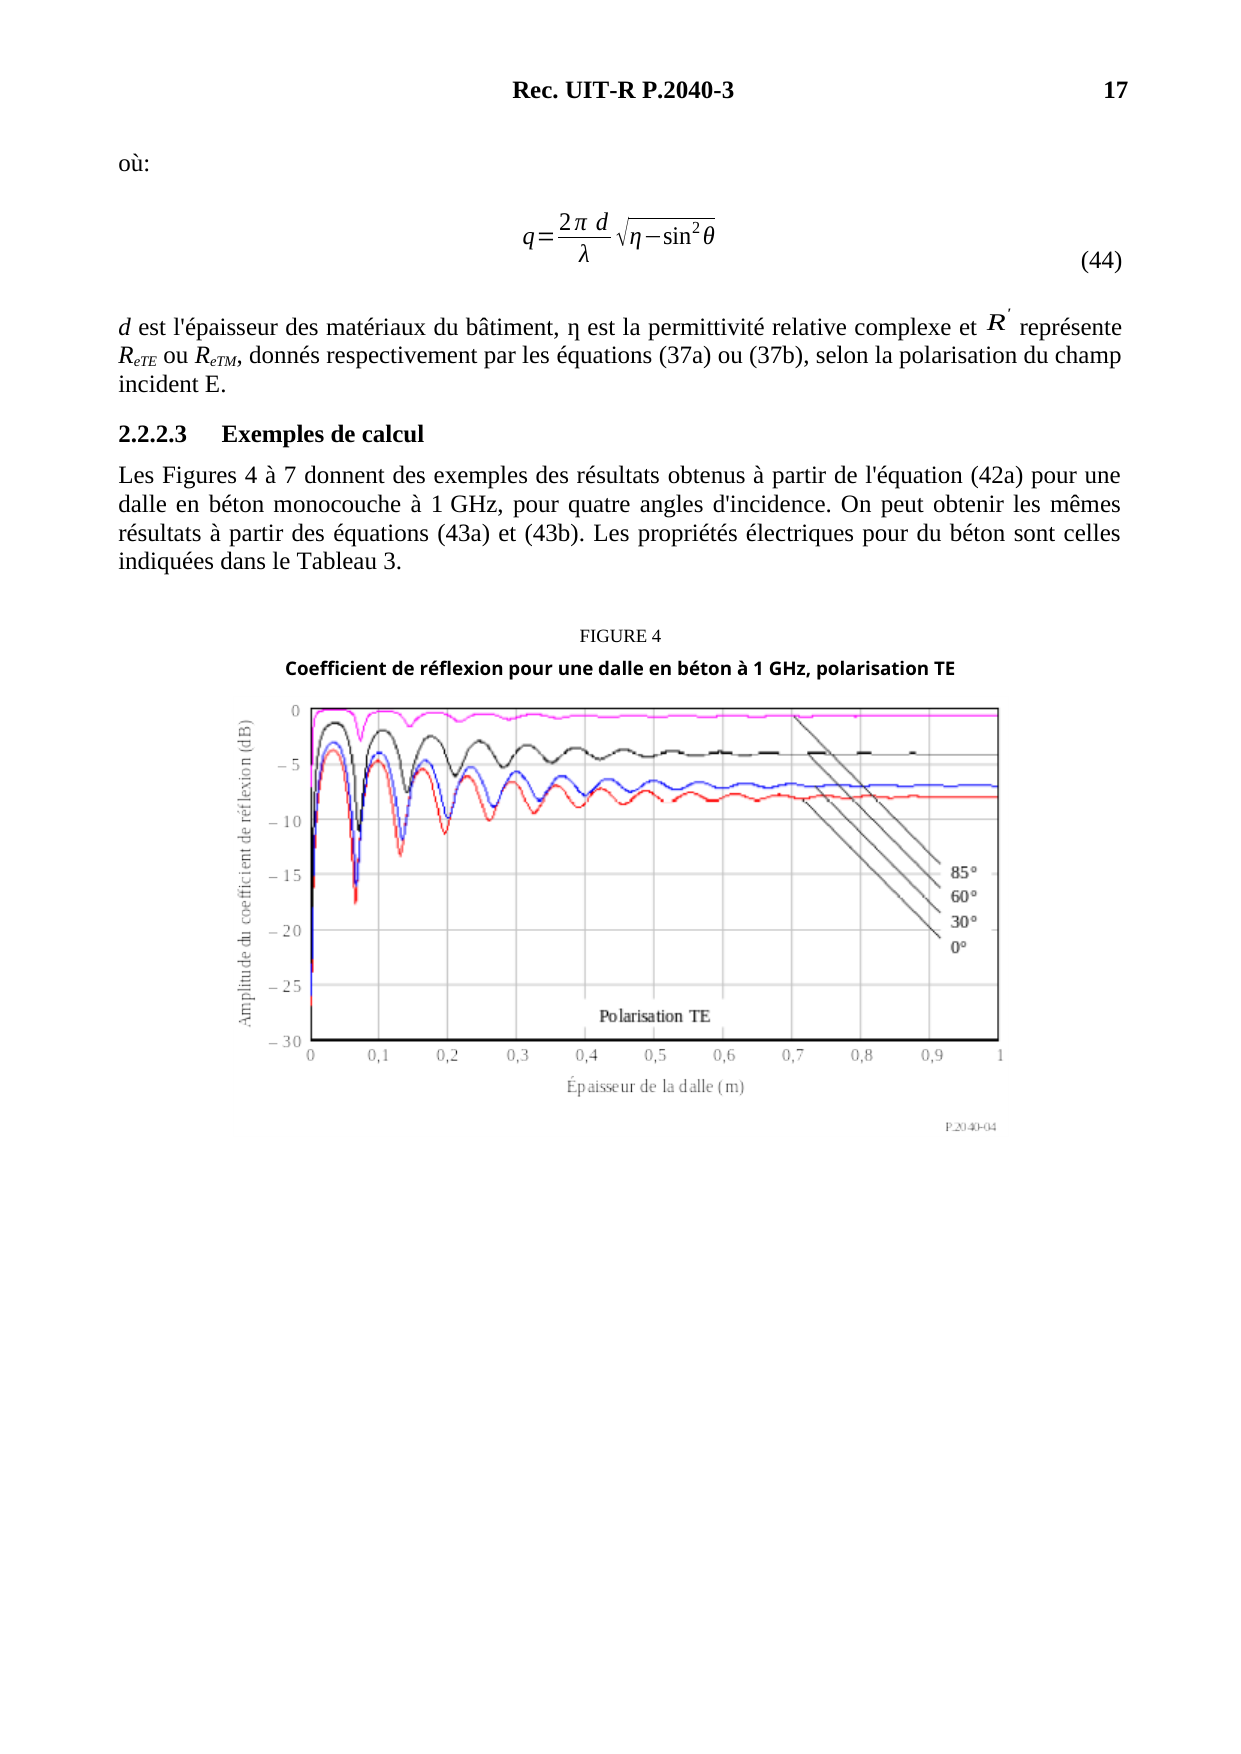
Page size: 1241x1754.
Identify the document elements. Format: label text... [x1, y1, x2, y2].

text Les Figures 4 à 7 donnent des exemples des résultats obtenus à partir de l'équation (42a) pour une dalle en béton monocouche à 1 GHz, pour quatre angles d'incidence. On peut obtenir les mêmes résultats à partir des équations (43a) et (43b). Les propriétés électriques pour du béton sont celles indiquées dans le Tableau 3. [118, 460, 1122, 575]
text d est l'épaisseur des matériaux du bâtiment, ƞ est la permittivité relative complexe et représente ReTE ou ReTM, donnés respectivement par les équations (37a) ou (37b), selon la polarisation du champ incident E. [118, 305, 1122, 398]
text où: [118, 148, 1122, 176]
subtitle 2.2.2.3 Exemples de calcul [118, 419, 1122, 448]
title Coefficient de réflexion pour une dalle en béton à 1 GHz, polarisation TE [118, 655, 1122, 681]
text FIGURE 4 [118, 625, 1122, 647]
text (44) [118, 208, 1122, 273]
